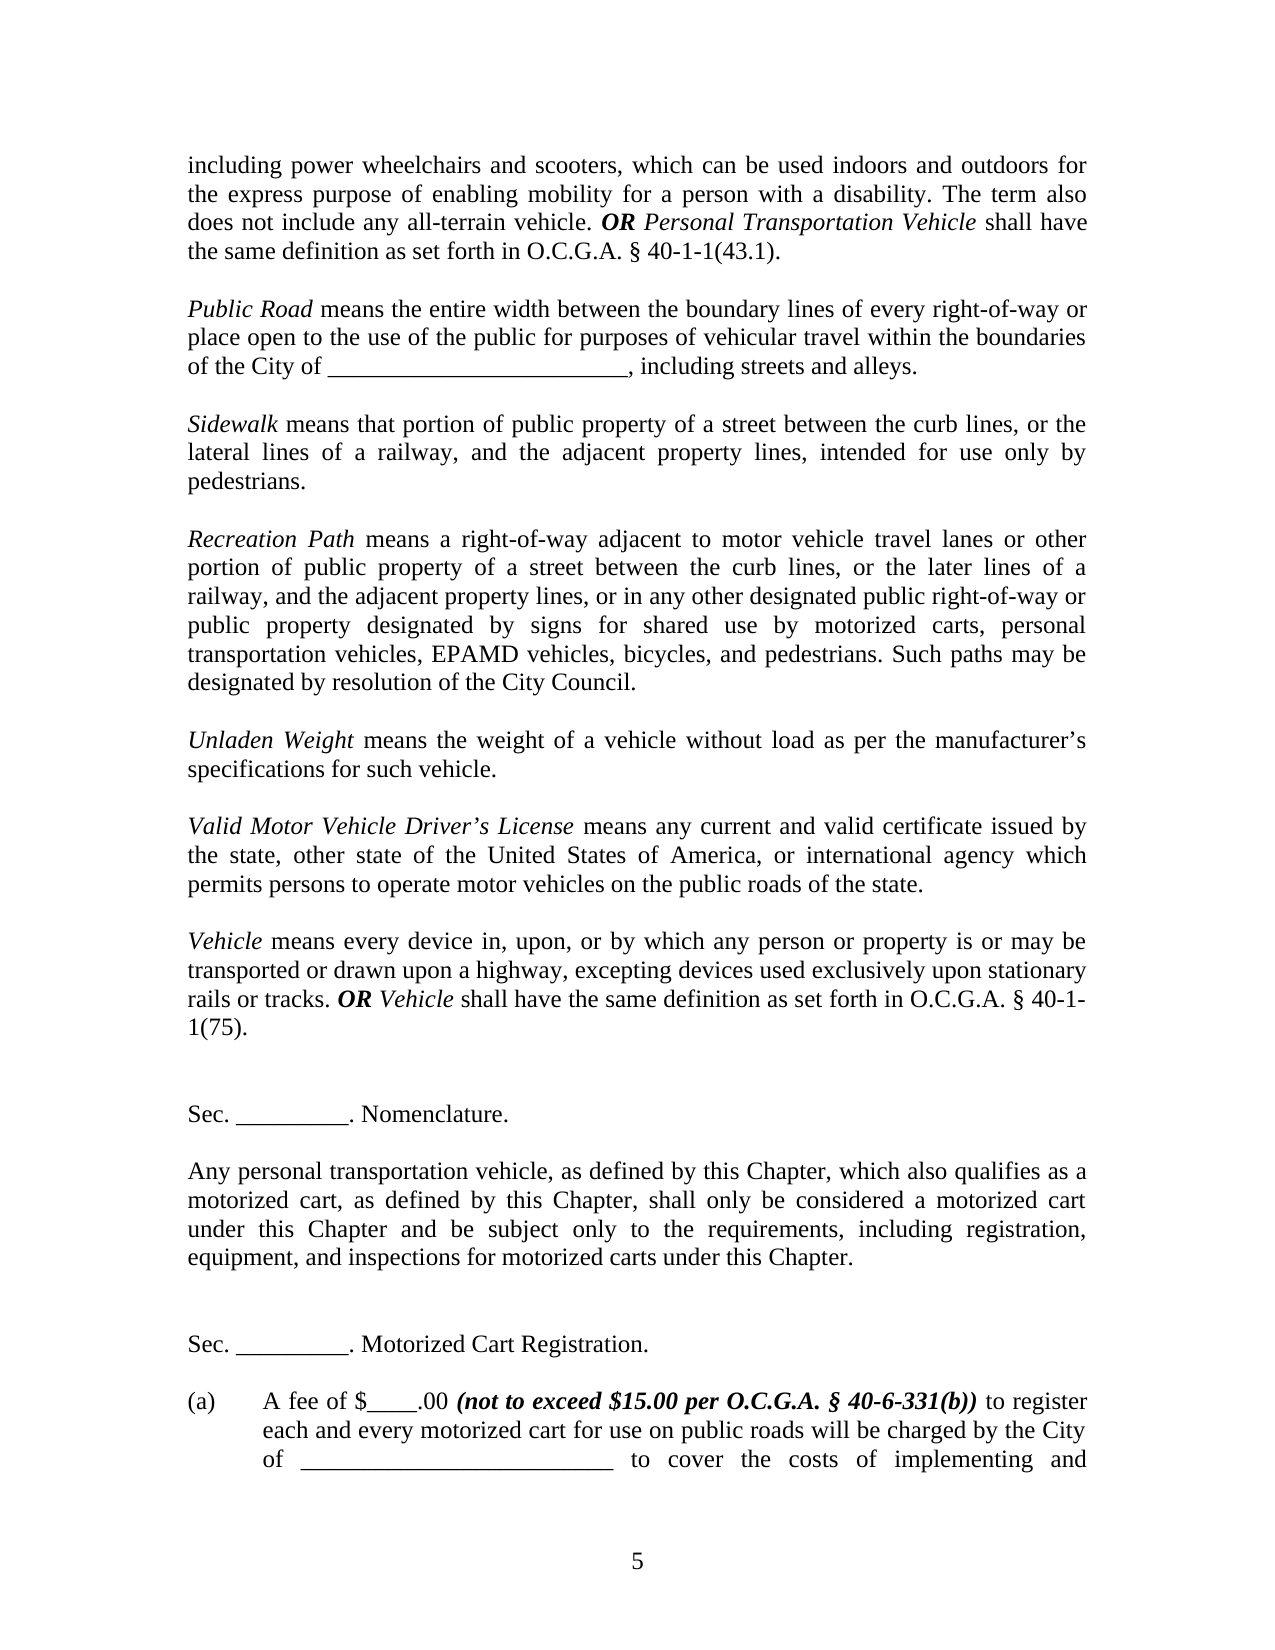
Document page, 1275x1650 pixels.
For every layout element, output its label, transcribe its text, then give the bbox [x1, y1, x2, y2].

text Public Road means the entire width between the boundary lines of every right-of-way or place open to the use of the public for purposes of vehicular travel within the boundaries of the City of ________________________, including streets and alleys. [187, 294, 1087, 380]
text Sec. _________. Nomenclature. [187, 1099, 1087, 1127]
text Any personal transportation vehicle, as defined by this Chapter, which also qualifies as a motorized cart, as defined by this Chapter, shall only be considered a motorized cart under this Chapter and be subject only to the requirements, including registration, equipment, and inspections for motorized carts under this Chapter. [187, 1156, 1087, 1271]
text Recreation Path means a right-of-way adjacent to motor vehicle travel lanes or other portion of public property of a street between the curb lines, or the later lines of a railway, and the adjacent property lines, or in any other designated public right-of-way or public property designated by signs for shared use by motorized carts, personal transportation vehicles, EPAMD vehicles, bicycles, and pedestrians. Such paths may be designated by resolution of the City Council. [187, 524, 1087, 696]
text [187, 1386, 1087, 1472]
text Vehicle means every device in, upon, or by which any person or property is or may be transported or drawn upon a highway, excepting devices used exclusively upon stationary rails or tracks. OR Vehicle shall have the same definition as set forth in O.C.G.A. § 40-1-1(75). [187, 926, 1087, 1041]
text Valid Motor Vehicle Driver’s License means any current and valid certificate issued by the state, other state of the , or international agency which permits persons to operate motor vehicles on the public roads of the state. [187, 811, 1087, 897]
text Unladen Weight means the weight of a vehicle without load as per the manufacturer’s specifications for such vehicle. [187, 725, 1087, 782]
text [187, 150, 1087, 265]
text Sidewalk means that portion of public property of a street between the curb lines, or the lateral lines of a railway, and the adjacent property lines, intended for use only by pedestrians. [187, 409, 1087, 495]
text Sec. _________. Motorized Cart Registration. [187, 1329, 1087, 1357]
